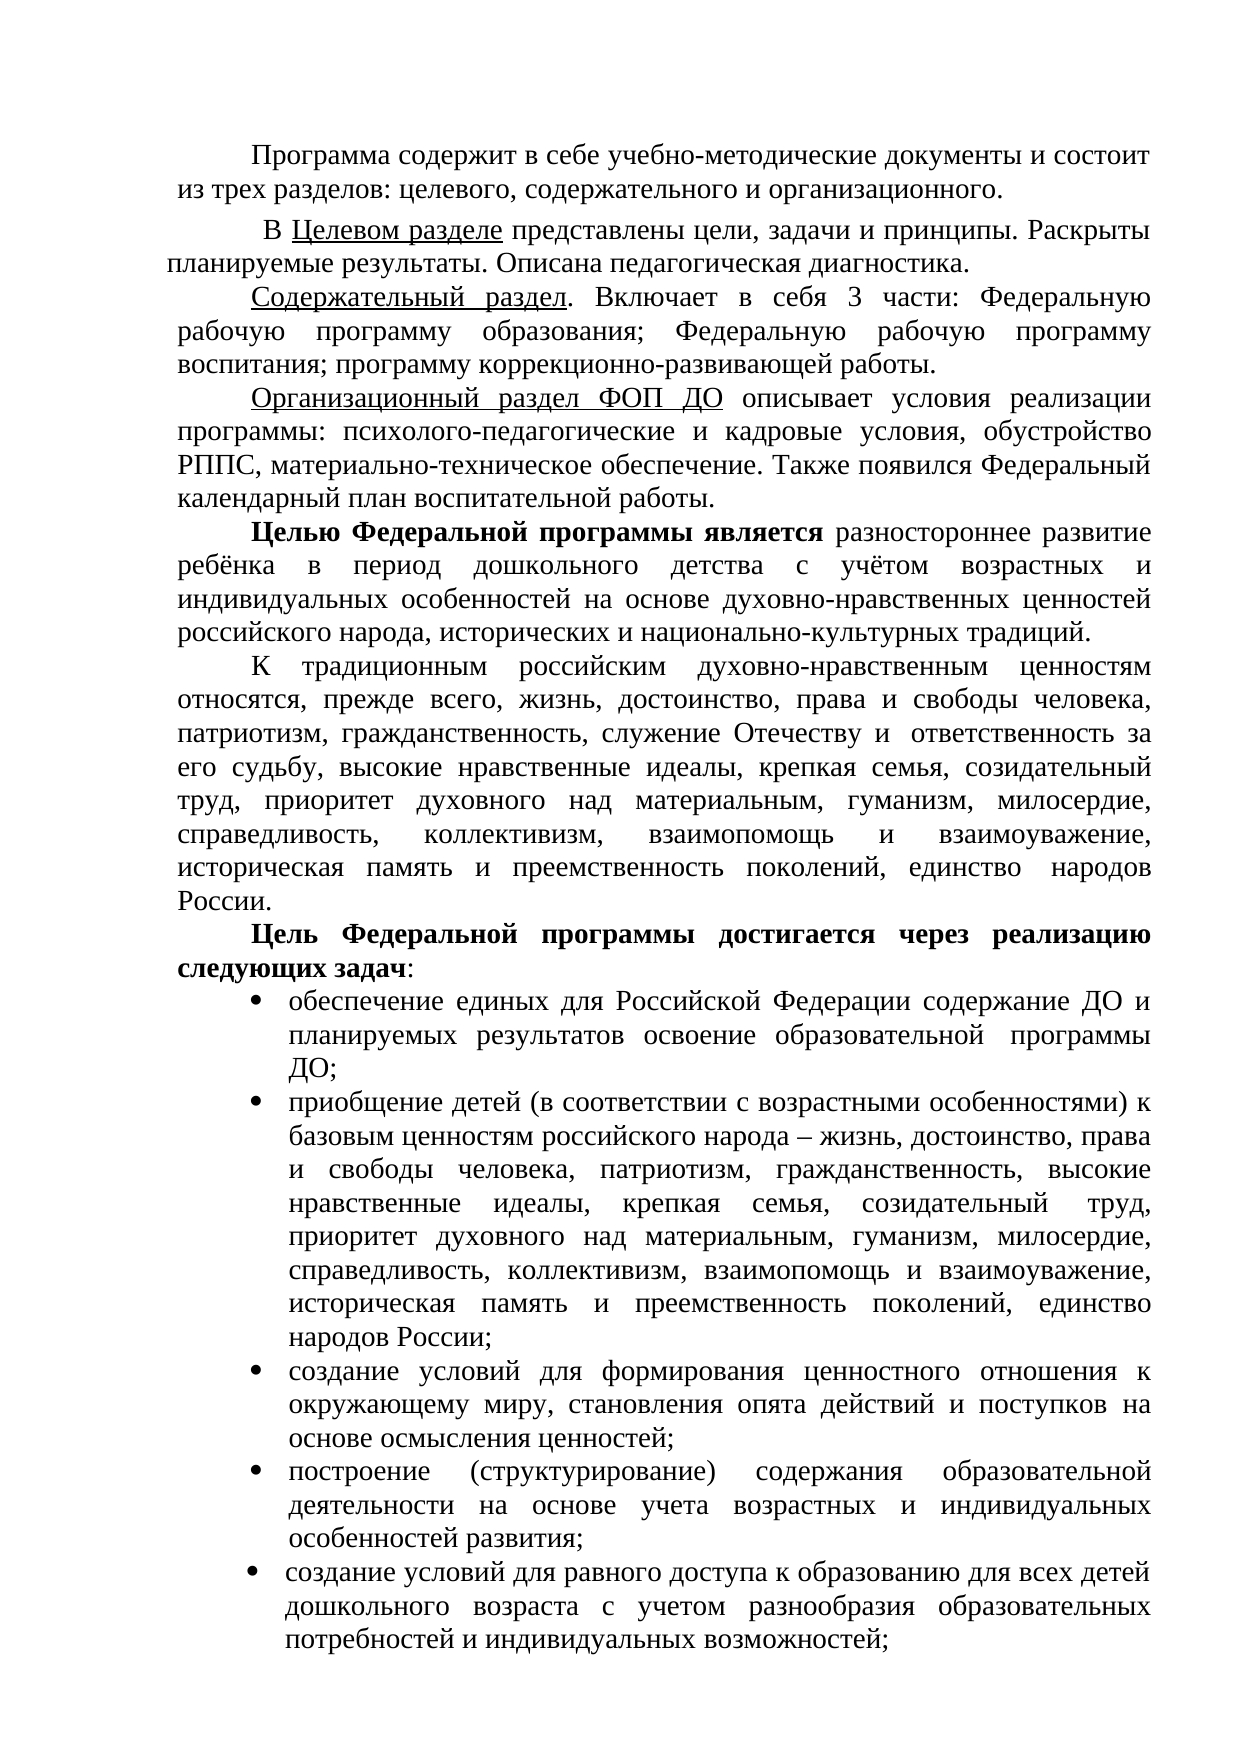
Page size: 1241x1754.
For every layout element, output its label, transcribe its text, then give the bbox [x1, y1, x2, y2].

text К традиционным российским духовно-нравственным ценностям относятся, прежде всего, жизнь, достоинство, права и свободы человека, патриотизм, гражданственность, служение Отечеству и ответственность за его судьбу, высокие нравственные идеалы, крепкая семья, созидательный труд, приоритет духовного над материальным, гуманизм, милосердие, справедливость, коллективизм, взаимопомощь и взаимоуважение, историческая память и преемственность поколений, единство народов России. [177, 648, 1152, 916]
text Организационный раздел ФОП ДО описывает условия реализации программы: психолого-педагогические и кадровые условия, обустройство РППС, материально-техническое обеспечение. Также появился Федеральный календарный план воспитательной работы. [177, 380, 1152, 514]
list создание условий для равного доступа к образованию для всех детей дошкольного возраста с учетом разнообразия образовательных потребностей и индивидуальных возможностей; [247, 1554, 1151, 1655]
text Содержательный раздел. Включает в себя 3 части: Федеральную рабочую программу образования; Федеральную рабочую программу воспитания; программу коррекционно-развивающей работы. [177, 279, 1151, 380]
text В Целевом разделе представлены цели, задачи и принципы. Раскрыты планируемые результаты. Описана педагогическая диагностика. [167, 212, 1151, 279]
subtitle Цель Федеральной программы достигается через реализацию следующих задач: [177, 918, 1152, 983]
list обеспечение единых для Российской Федерации содержание ДО и планируемых результатов освоение образовательной программы ДО; [251, 983, 1151, 1084]
list приобщение детей (в соответствии с возрастными особенностями) к базовым ценностям российского народа – жизнь, достоинство, права и свободы человека, патриотизм, гражданственность, высокие нравственные идеалы, крепкая семья, созидательный труд, приоритет духовного над материальным, гуманизм, милосердие, справедливость, коллективизм, взаимопомощь и взаимоуважение, историческая память и преемственность поколений, единство народов России; [251, 1084, 1152, 1353]
text Целью Федеральной программы является разностороннее развитие ребёнка в период дошкольного детства с учётом возрастных и индивидуальных особенностей на основе духовно-нравственных ценностей российского народа, исторических и национально-культурных традиций. [177, 514, 1152, 648]
text Программа содержит в себе учебно-методические документы и состоит из трех разделов: целевого, содержательного и организационного. [177, 137, 1151, 204]
list построение (структурирование) содержания образовательной деятельности на основе учета возрастных и индивидуальных особенностей развития; [251, 1453, 1151, 1554]
list создание условий для формирования ценностного отношения к окружающему миру, становления опята действий и поступков на основе осмысления ценностей; [251, 1353, 1151, 1453]
